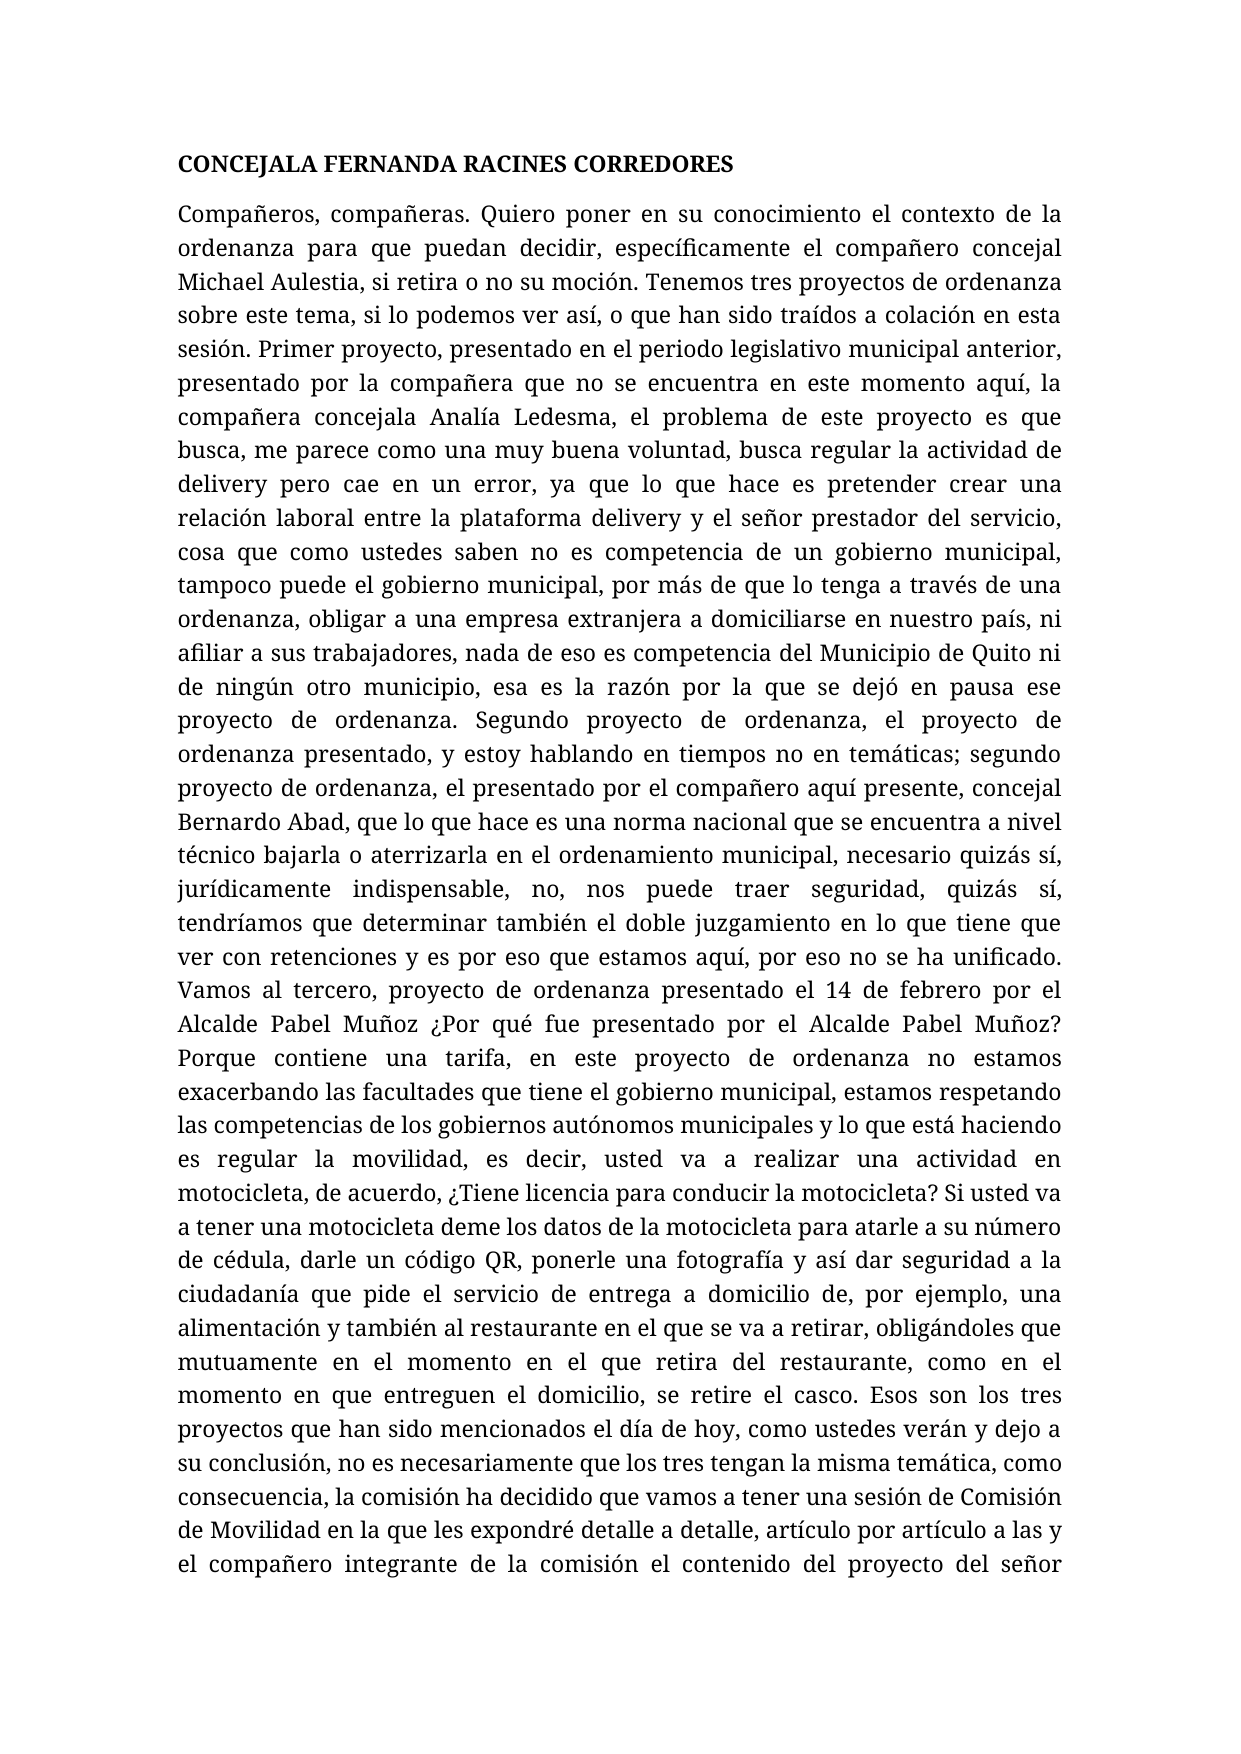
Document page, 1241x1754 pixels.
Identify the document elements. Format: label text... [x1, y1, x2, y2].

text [177, 198, 1063, 1579]
text CONCEJALA FERNANDA RACINES CORREDORES [177, 148, 1063, 179]
